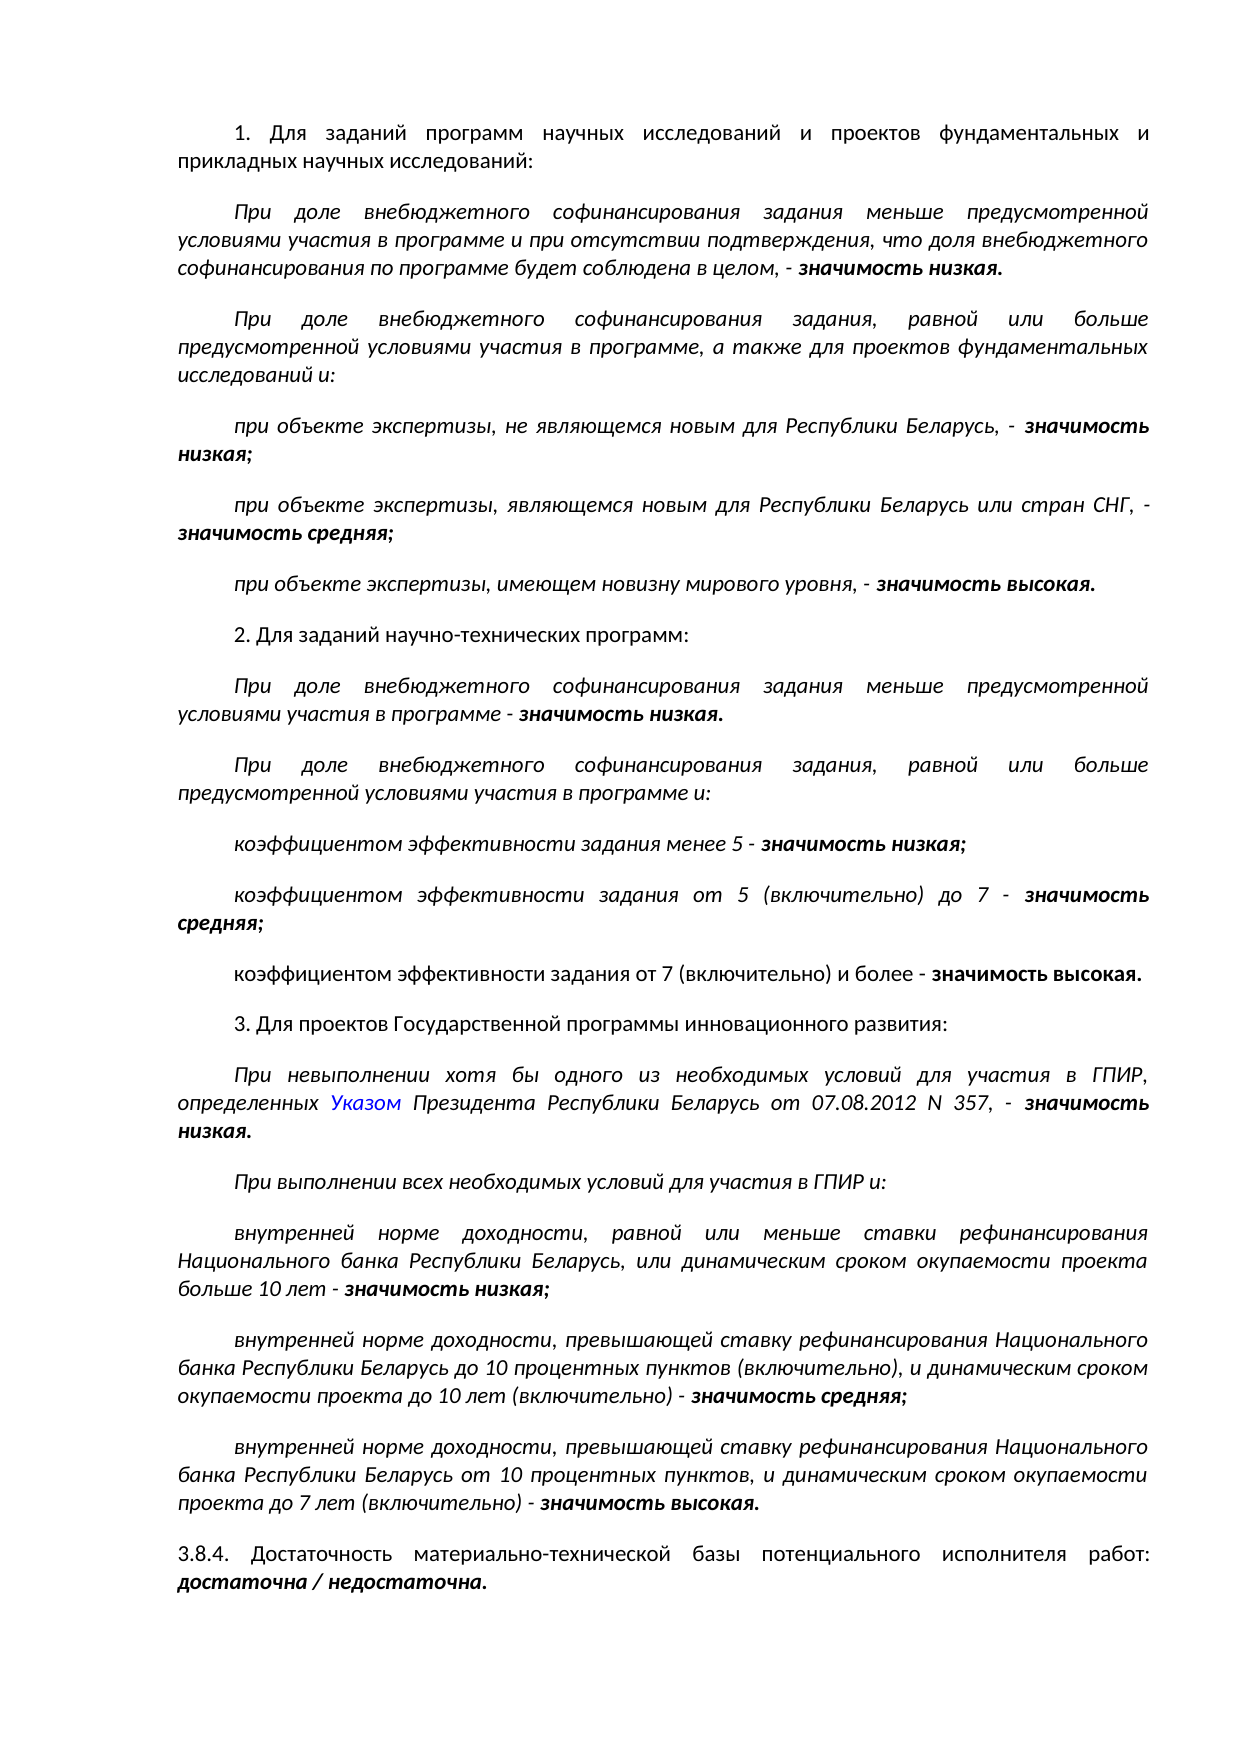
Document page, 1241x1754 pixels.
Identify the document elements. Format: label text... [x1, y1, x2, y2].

text При доле внебюджетного софинансирования задания меньше предусмотренной условиями участия в программе и при отсутствии подтверждения, что доля внебюджетного софинансирования по программе будет соблюдена в целом, - значимость низкая. [177, 197, 1152, 281]
text внутренней норме доходности, равной или меньше ставки рефинансирования Национального банка Республики Беларусь, или динамическим сроком окупаемости проекта больше 10 лет - значимость низкая; [177, 1218, 1152, 1302]
text При доле внебюджетного софинансирования задания, равной или больше предусмотренной условиями участия в программе, а также для проектов фундаментальных исследований и: [177, 304, 1152, 388]
text внутренней норме доходности, превышающей ставку рефинансирования Национального банка Республики Беларусь до 10 процентных пунктов (включительно), и динамическим сроком окупаемости проекта до 10 лет (включительно) - значимость средняя; [177, 1325, 1152, 1409]
text коэффициентом эффективности задания менее 5 - значимость низкая; [177, 829, 1152, 857]
text при объекте экспертизы, имеющем новизну мирового уровня, - значимость высокая. [177, 569, 1152, 597]
text При невыполнении хотя бы одного из необходимых условий для участия в ГПИР, определенных Указом Президента Республики Беларусь от 07.08.2012 N 357, - значимость низкая. [177, 1061, 1152, 1144]
text При выполнении всех необходимых условий для участия в ГПИР и: [177, 1167, 1152, 1196]
text 2. Для заданий научно-технических программ: [177, 620, 1152, 648]
text При доле внебюджетного софинансирования задания меньше предусмотренной условиями участия в программе - значимость низкая. [177, 671, 1152, 727]
text 3.8.4. Достаточность материально-технической базы потенциального исполнителя работ: достаточна / недостаточна. [177, 1539, 1152, 1595]
text при объекте экспертизы, не являющемся новым для Республики Беларусь, - значимость низкая; [177, 411, 1152, 467]
text 3. Для проектов Государственной программы инновационного развития: [177, 1009, 1152, 1038]
text внутренней норме доходности, превышающей ставку рефинансирования Национального банка Республики Беларусь от 10 процентных пунктов, и динамическим сроком окупаемости проекта до 7 лет (включительно) - значимость высокая. [177, 1432, 1152, 1516]
text коэффициентом эффективности задания от 7 (включительно) и более - значимость высокая. [177, 959, 1152, 987]
text 1. Для заданий программ научных исследований и проектов фундаментальных и прикладных научных исследований: [177, 118, 1152, 174]
text При доле внебюджетного софинансирования задания, равной или больше предусмотренной условиями участия в программе и: [177, 750, 1152, 806]
text при объекте экспертизы, являющемся новым для Республики Беларусь или стран СНГ, - значимость средняя; [177, 490, 1152, 546]
text коэффициентом эффективности задания от 5 (включительно) до 7 - значимость средняя; [177, 880, 1152, 936]
